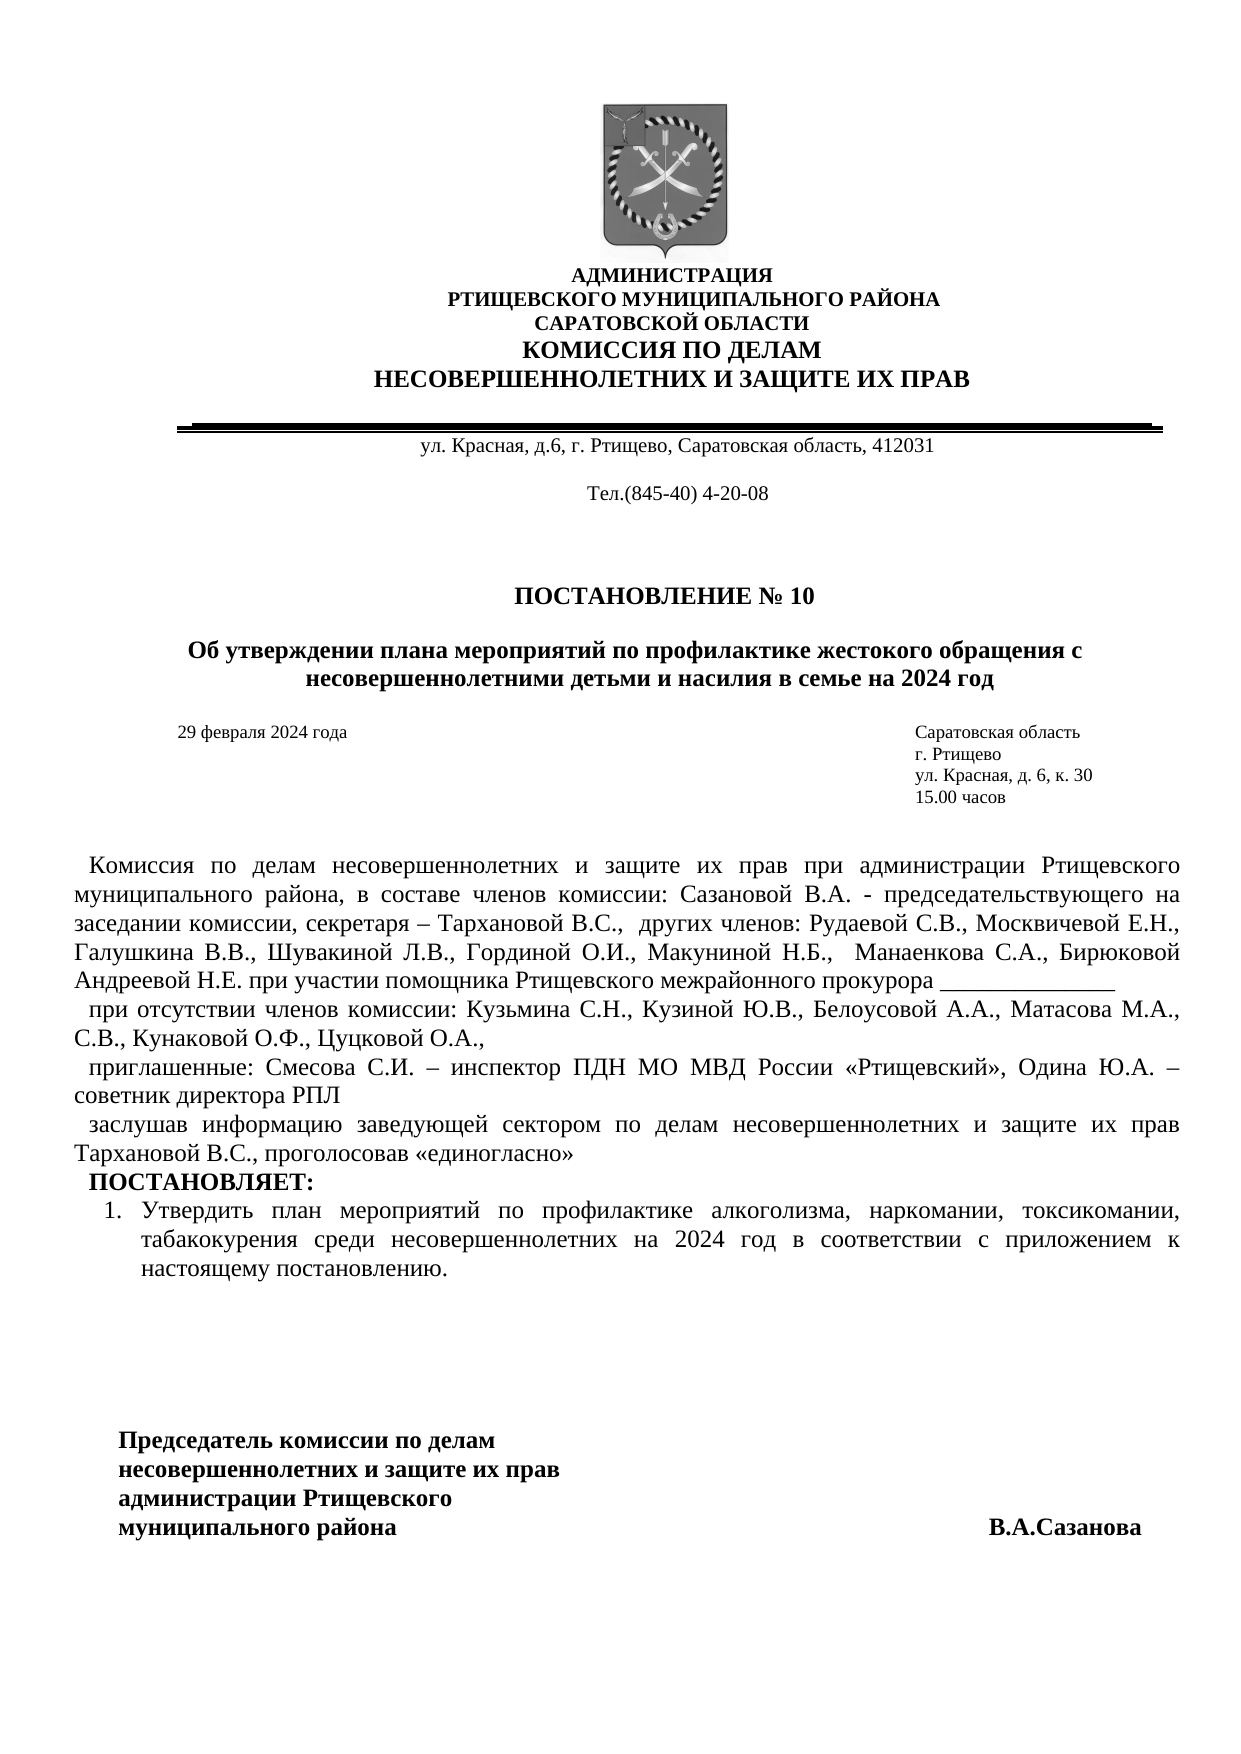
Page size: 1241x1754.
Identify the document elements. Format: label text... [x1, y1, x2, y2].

title РТИЩЕВСКОГО МУНИЦИПАЛЬНОГО РАЙОНА [192, 287, 1152, 311]
table_header ул. Красная, д.6, г. Ртищево, Саратовская область, 412031 Тел.(845-40) 4-20-08 [177, 433, 1163, 530]
title АДМИНИСТРАЦИЯ [192, 263, 1152, 287]
text ПОСТАНОВЛЕНИЕ № 10 [177, 581, 1152, 610]
text заслушав информацию заведующей сектором по делам несовершеннолетних и защите их прав Тархановой В.С., проголосовав «единогласно» [74, 1109, 1181, 1167]
subtitle КОМИССИЯ ПО ДЕЛАМ [192, 335, 1152, 364]
picture [600, 103, 729, 263]
text Об утверждении плана мероприятий по профилактике жестокого обращения с несовершеннолетними детьми и насилия в семье на 2024 год [118, 635, 1152, 692]
list Утвердить план мероприятий по профилактике алкоголизма, наркомании, токсикомании, табакокурения среди несовершеннолетних на 2024 год в соответствии с приложением к настоящему постановлению. [103, 1195, 1181, 1282]
text Комиссия по делам несовершеннолетних и защите их прав при администрации Ртищевского муниципального района, в составе членов комиссии: Сазановой В.А. - председательствующего на заседании комиссии, секретаря – Тархановой В.С., других членов: Рудаевой С.В., Москвичевой Е.Н., Галушкина В.В., Шувакиной Л.В., Гординой О.И., Макуниной Н.Б., Манаенкова С.А., Бирюковой Андреевой Н.Е. при участии помощника Ртищевского межрайонного прокурора ______________ [74, 850, 1181, 994]
text ПОСТАНОВЛЯЕТ: [74, 1167, 1181, 1195]
text Председатель комиссии по делам несовершеннолетних и защите их прав администрации Ртищевского муниципального района В.А.Сазанова [118, 1425, 1181, 1540]
text приглашенные: Смесова С.И. – инспектор ПДН МО МВД России «Ртищевский», Одина Ю.А. – советник директора РПЛ [74, 1052, 1181, 1109]
text 29 февраля 2024 года Саратовская область г. Ртищево ул. Красная, д. 6, к. 30 15.00 часов [177, 721, 1181, 807]
title САРАТОВСКОЙ ОБЛАСТИ [192, 311, 1152, 335]
subtitle НЕСОВЕРШЕННОЛЕТНИХ И ЗАЩИТЕ ИХ ПРАВ [192, 364, 1152, 392]
text при отсутствии членов комиссии: Кузьмина С.Н., Кузиной Ю.В., Белоусовой А.А., Матасова М.А., С.В., Кунаковой О.Ф., Цуцковой О.А., [74, 994, 1181, 1052]
